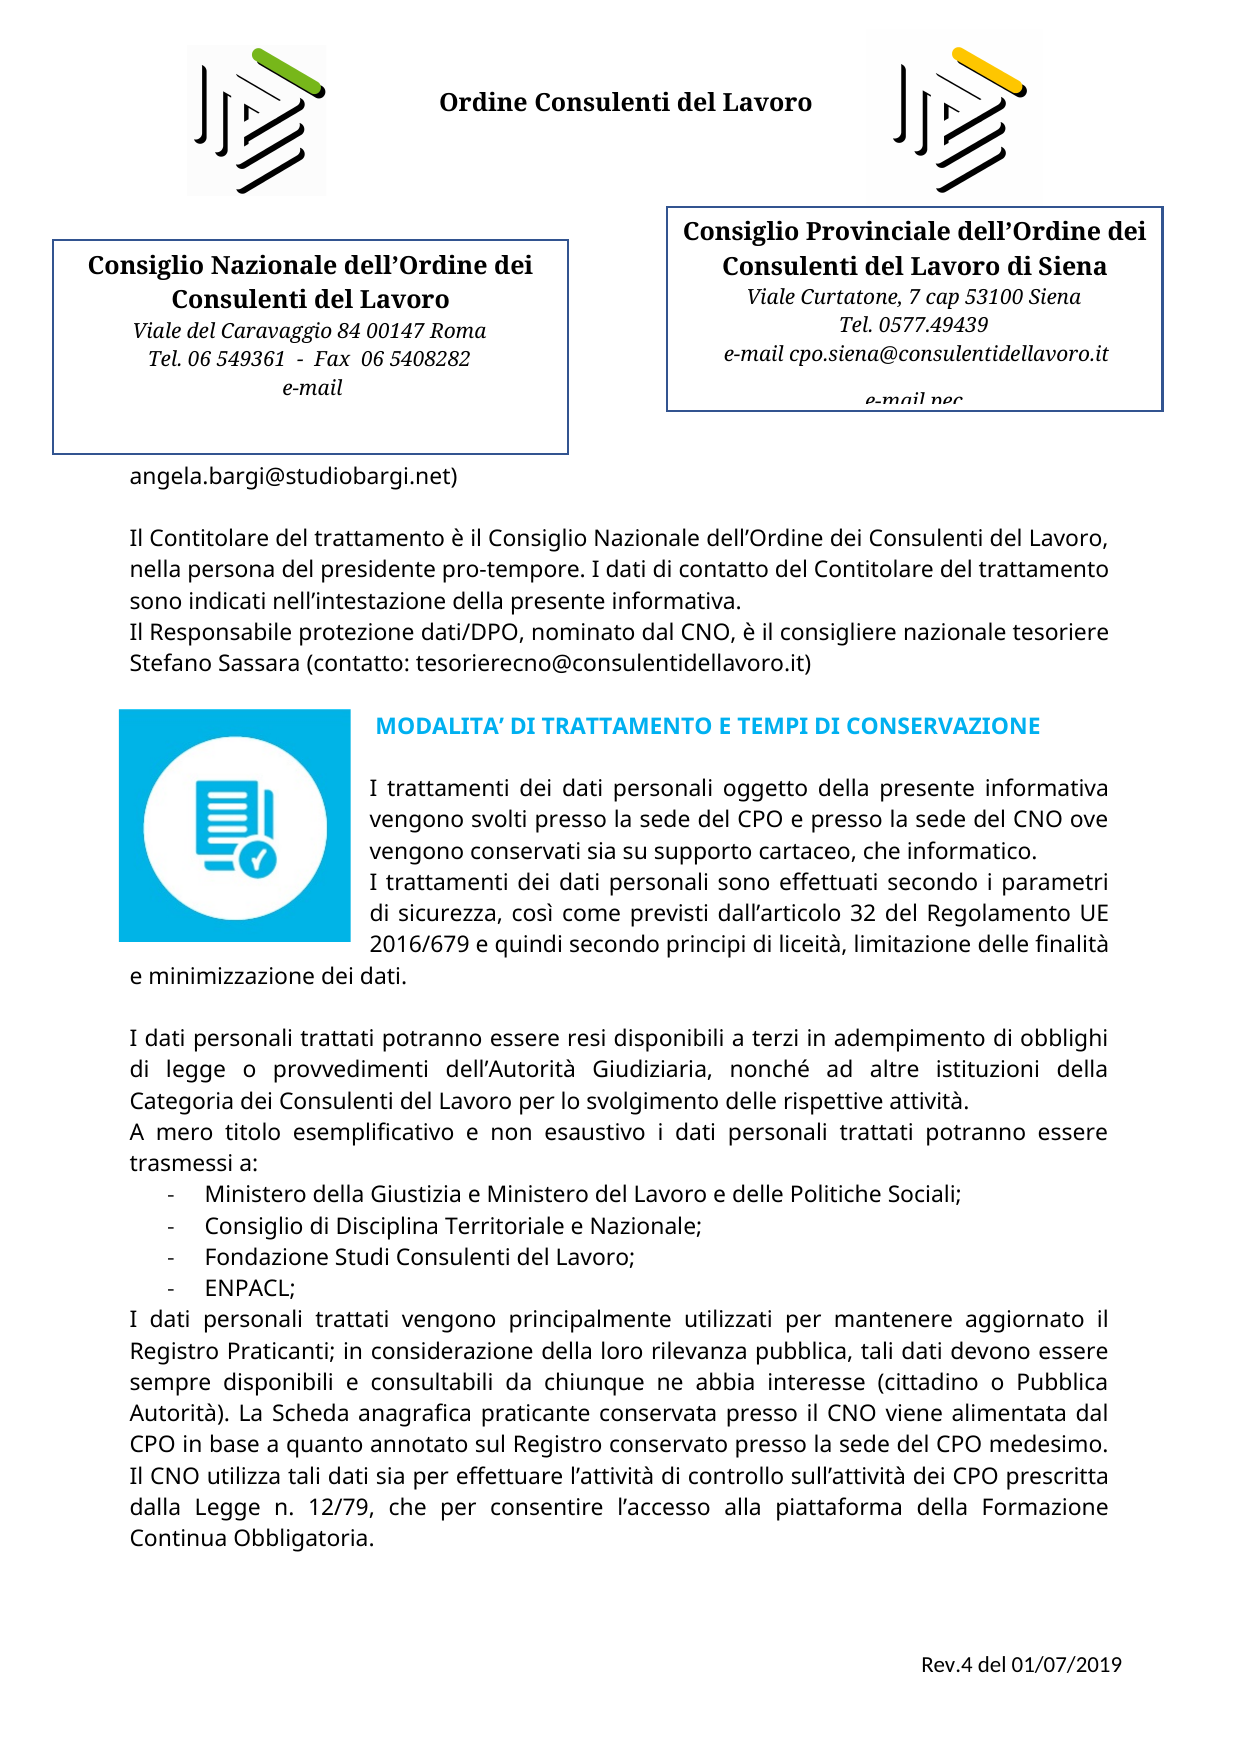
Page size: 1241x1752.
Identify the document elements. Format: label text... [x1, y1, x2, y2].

table_header MODALITA’ DI TRATTAMENTO E TEMPI DI CONSERVAZIONE I trattamenti dei dati personali oggetto della presente informativa vengono svolti presso la sede del CPO e presso la sede del CNO ove vengono conservati sia su supporto cartaceo, che informatico. I trattamenti dei dati personali sono effettuati secondo i parametri di sicurezza, così come previsti dall’articolo 32 del Regolamento UE 2016/679 e quindi secondo principi di liceità, limitazione delle finalità e minimizzazione dei dati. I dati personali trattati potranno essere resi disponibili a terzi in adempimento di obblighi di legge o provvedimenti dell’Autorità Giudiziaria, nonché ad altre istituzioni della Categoria dei Consulenti del Lavoro per lo svolgimento delle rispettive attività. A mero titolo esemplificativo e non esaustivo i dati personali trattati potranno essere trasmessi a: Ministero della Giustizia e Ministero del Lavoro e delle Politiche Sociali; Consiglio di Disciplina Territoriale e Nazionale; Fondazione Studi Consulenti del Lavoro; ENPACL; I dati personali trattati vengono principalmente utilizzati per mantenere aggiornato il Registro Praticanti; in considerazione della loro rilevanza pubblica, tali dati devono essere sempre disponibili e consultabili da chiunque ne abbia interesse (cittadino o Pubblica Autorità). La Scheda anagrafica praticante conservata presso il CNO viene alimentata dal CPO in base a quanto annotato sul Registro conservato presso la sede del CPO medesimo. Il CNO utilizza tali dati sia per effettuare l’attività di controllo sull’attività dei CPO prescritta dalla Legge n. 12/79, che per consentire l’accesso alla piattaforma della Formazione Continua Obbligatoria. [118, 710, 1121, 1553]
picture [186, 45, 327, 195]
picture [866, 29, 1043, 206]
picture [143, 736, 327, 920]
